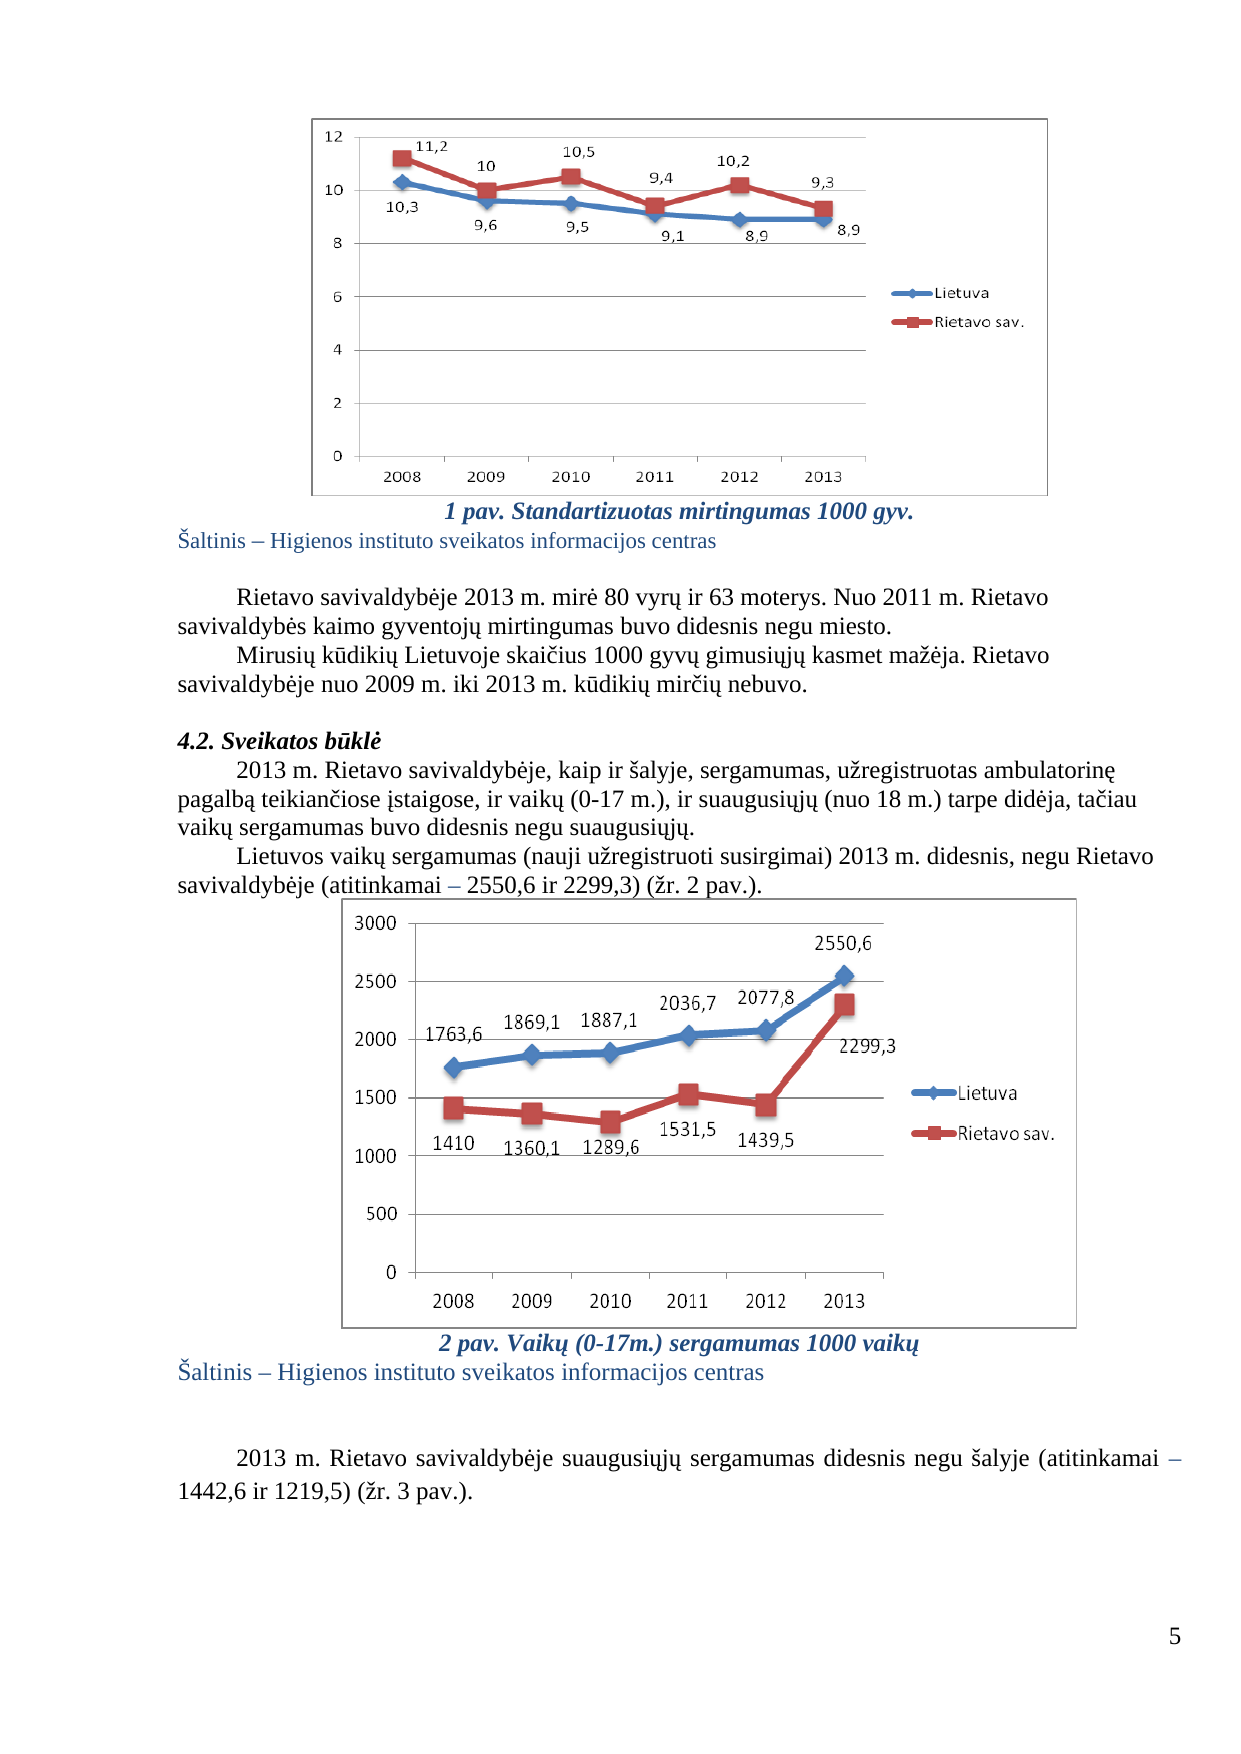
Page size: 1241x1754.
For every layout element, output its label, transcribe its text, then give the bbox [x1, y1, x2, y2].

text 4.2. Sveikatos būklė [177, 726, 1181, 755]
text Mirusių kūdikių Lietuvoje skaičius 1000 gyvų gimusiųjų kasmet mažėja. Rietavo savivaldybėje nuo 2009 m. iki 2013 m. kūdikių mirčių nebuvo. [177, 640, 1181, 697]
text 2013 m. Rietavo savivaldybėje, kaip ir šalyje, sergamumas, užregistruotas ambulatorinę pagalbą teikiančiose įstaigose, ir vaikų (0-17 m.), ir suaugusiųjų (nuo 18 m.) tarpe didėja, tačiau vaikų sergamumas buvo didesnis negu suaugusiųjų. [177, 755, 1181, 841]
text 2013 m. Rietavo savivaldybėje suaugusiųjų sergamumas didesnis negu šalyje (atitinkamai – 1442,6 ir 1219,5) (žr. 3 pav.). [177, 1443, 1181, 1505]
picture [340, 898, 1077, 1329]
text 2 pav. Vaikų (0-17m.) sergamumas 1000 vaikų [177, 1328, 1181, 1357]
text Rietavo savivaldybėje 2013 m. mirė 80 vyrų ir 63 moterys. Nuo 2011 m. Rietavo savivaldybės kaimo gyventojų mirtingumas buvo didesnis negu miesto. [177, 582, 1181, 640]
text Šaltinis – Higienos instituto sveikatos informacijos centras [177, 1357, 1181, 1386]
text Šaltinis – Higienos instituto sveikatos informacijos centras [177, 525, 1181, 554]
picture [310, 118, 1048, 497]
text 1 pav. Standartizuotas mirtingumas 1000 gyv. [177, 496, 1181, 525]
text Lietuvos vaikų sergamumas (nauji užregistruoti susirgimai) 2013 m. didesnis, negu Rietavo savivaldybėje (atitinkamai – 2550,6 ir 2299,3) (žr. 2 pav.). [177, 841, 1181, 899]
